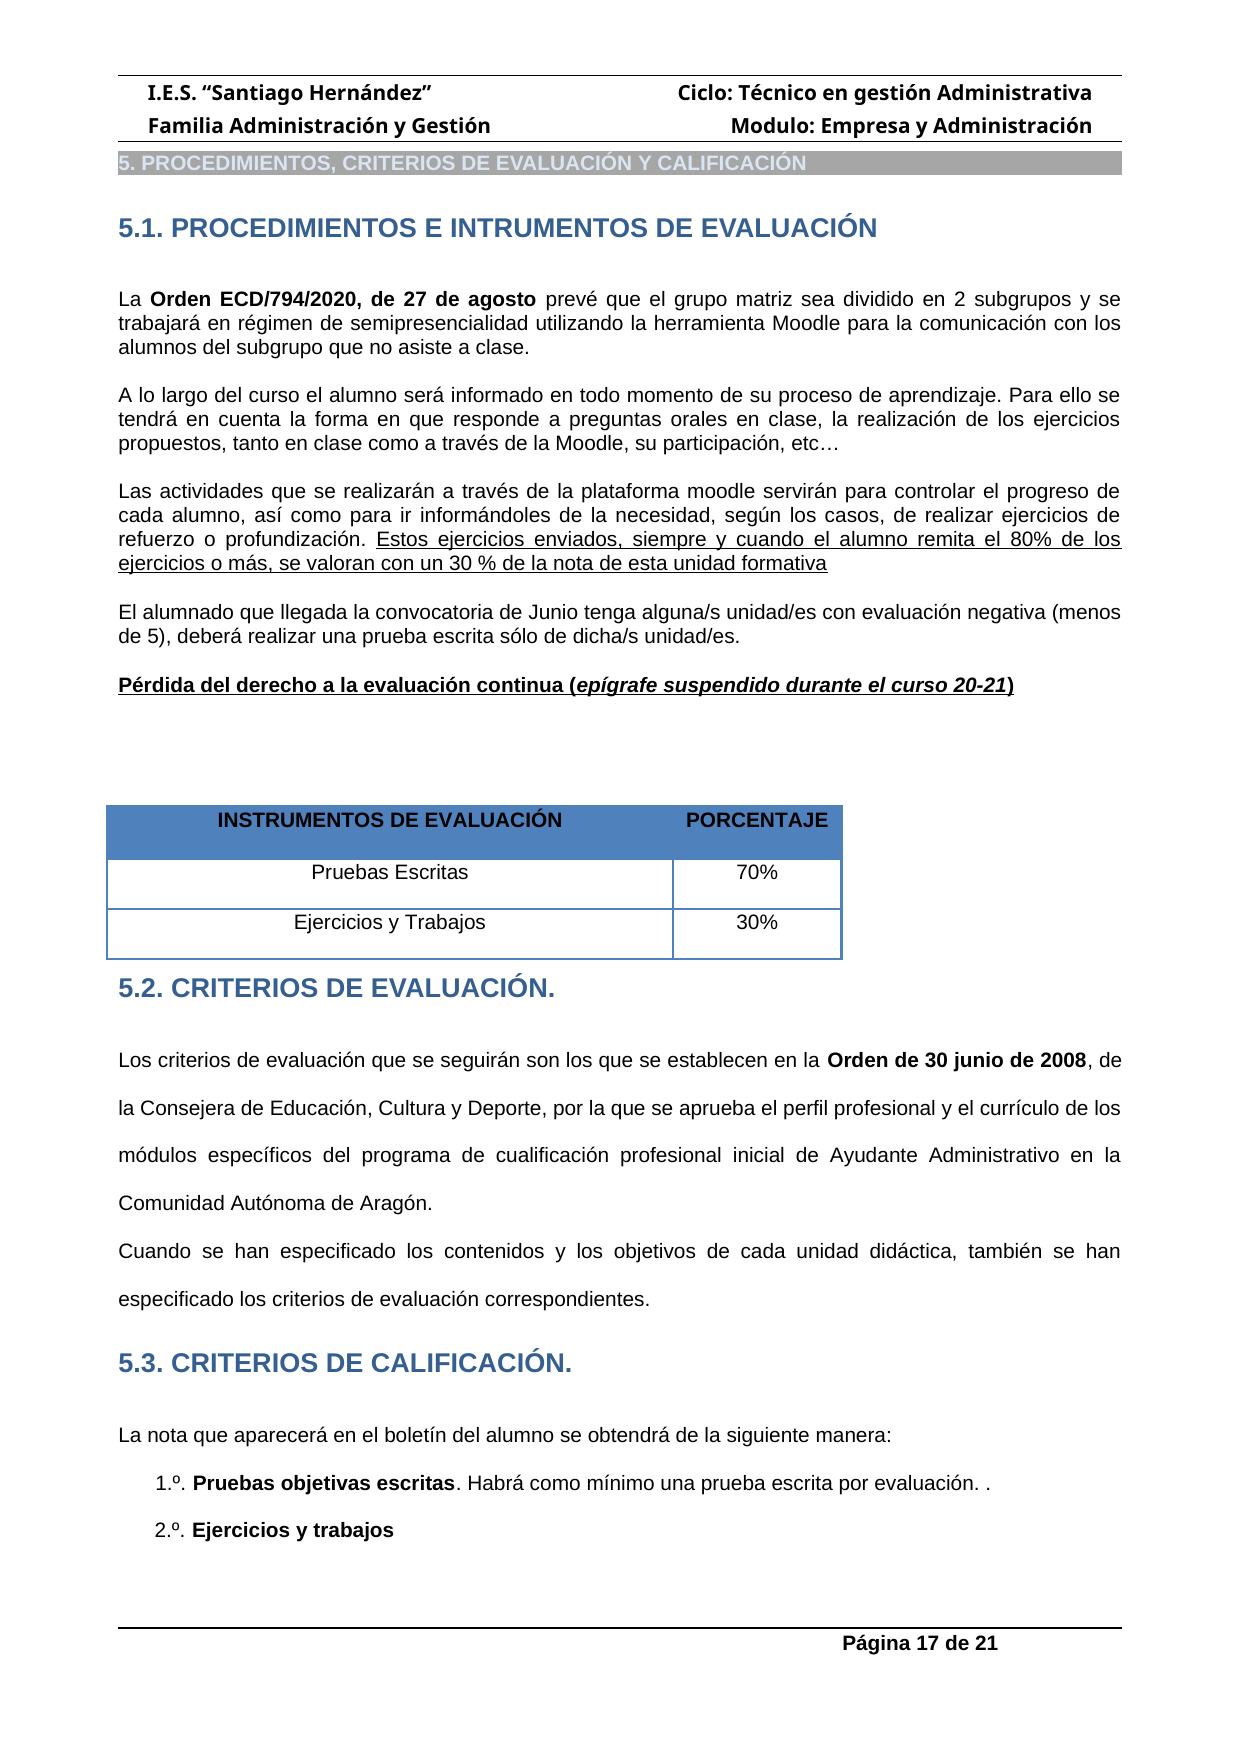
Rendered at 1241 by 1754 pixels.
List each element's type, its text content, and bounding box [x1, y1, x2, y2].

text Pérdida del derecho a la evaluación continua (epígrafe suspendido durante el curso 20-21) [118, 673, 1122, 697]
table_cell Pruebas Escritas [108, 860, 672, 908]
text La nota que aparecerá en el boletín del alumno se obtendrá de la siguiente manera: [118, 1422, 1122, 1446]
table_cell Ejercicios y Trabajos [108, 910, 672, 958]
subtitle 5.3. CRITERIOS DE CALIFICACIÓN. [118, 1347, 1122, 1379]
list Ejercicios y trabajos [154, 1518, 1122, 1542]
text Las actividades que se realizarán a través de la plataforma moodle servirán para controlar el progreso de cada alumno, así como para ir informándoles de la necesidad, según los casos, de realizar ejercicios de refuerzo o profundización. Estos ejercicios enviados, siempre y cuando el alumno remita el 80% de los ejercicios o más, se valoran con un 30 % de la nota de esta unidad formativa [118, 479, 1122, 575]
text Los criterios de evaluación que se seguirán son los que se establecen en de 30 junio de 2008, de de Educación, Cultura y Deporte, por la que se aprueba el perfil profesional y el currículo de los módulos específicos del programa de cualificación profesional inicial de Ayudante Administrativo en de Aragón. [118, 1047, 1122, 1215]
table_cell 30% [674, 910, 840, 958]
text El alumnado que llegada la convocatoria de Junio tenga alguna/s unidad/es con evaluación negativa (menos de 5), deberá realizar una prueba escrita sólo de dicha/s unidad/es. [118, 600, 1122, 648]
subtitle 5. PROCEDIMIENTOS, CRITERIOS DE EVALUACIÓN Y CALIFICACIÓN [118, 151, 1122, 175]
table_header PORCENTAJE [674, 807, 840, 858]
table_cell 70% [674, 860, 840, 908]
table_header INSTRUMENTOS DE EVALUACIÓN [108, 807, 672, 858]
subtitle 5.2. CRITERIOS DE EVALUACIÓN. [118, 972, 1122, 1004]
text Cuando se han especificado los contenidos y los objetivos de cada unidad didáctica, también se han especificado los criterios de evaluación correspondientes. [118, 1239, 1122, 1311]
subtitle 5.1. PROCEDIMIENTOS E INTRUMENTOS DE EVALUACIÓN [118, 212, 1122, 243]
list Pruebas objetivas escritas. Habrá como mínimo una prueba escrita por evaluación. . [155, 1470, 1122, 1494]
text A lo largo del curso el alumno será informado en todo momento de su proceso de aprendizaje. Para ello se tendrá en cuenta la forma en que responde a preguntas orales en clase, la realización de los ejercicios propuestos, tanto en clase como a través de la Moodle, su participación, etc… [118, 382, 1122, 454]
text La Orden ECD/794/2020, de 27 de agosto prevé que el grupo matriz sea dividido en 2 subgrupos y se trabajará en régimen de semipresencialidad utilizando la herramienta Moodle para la comunicación con los alumnos del subgrupo que no asiste a clase. [118, 287, 1122, 358]
